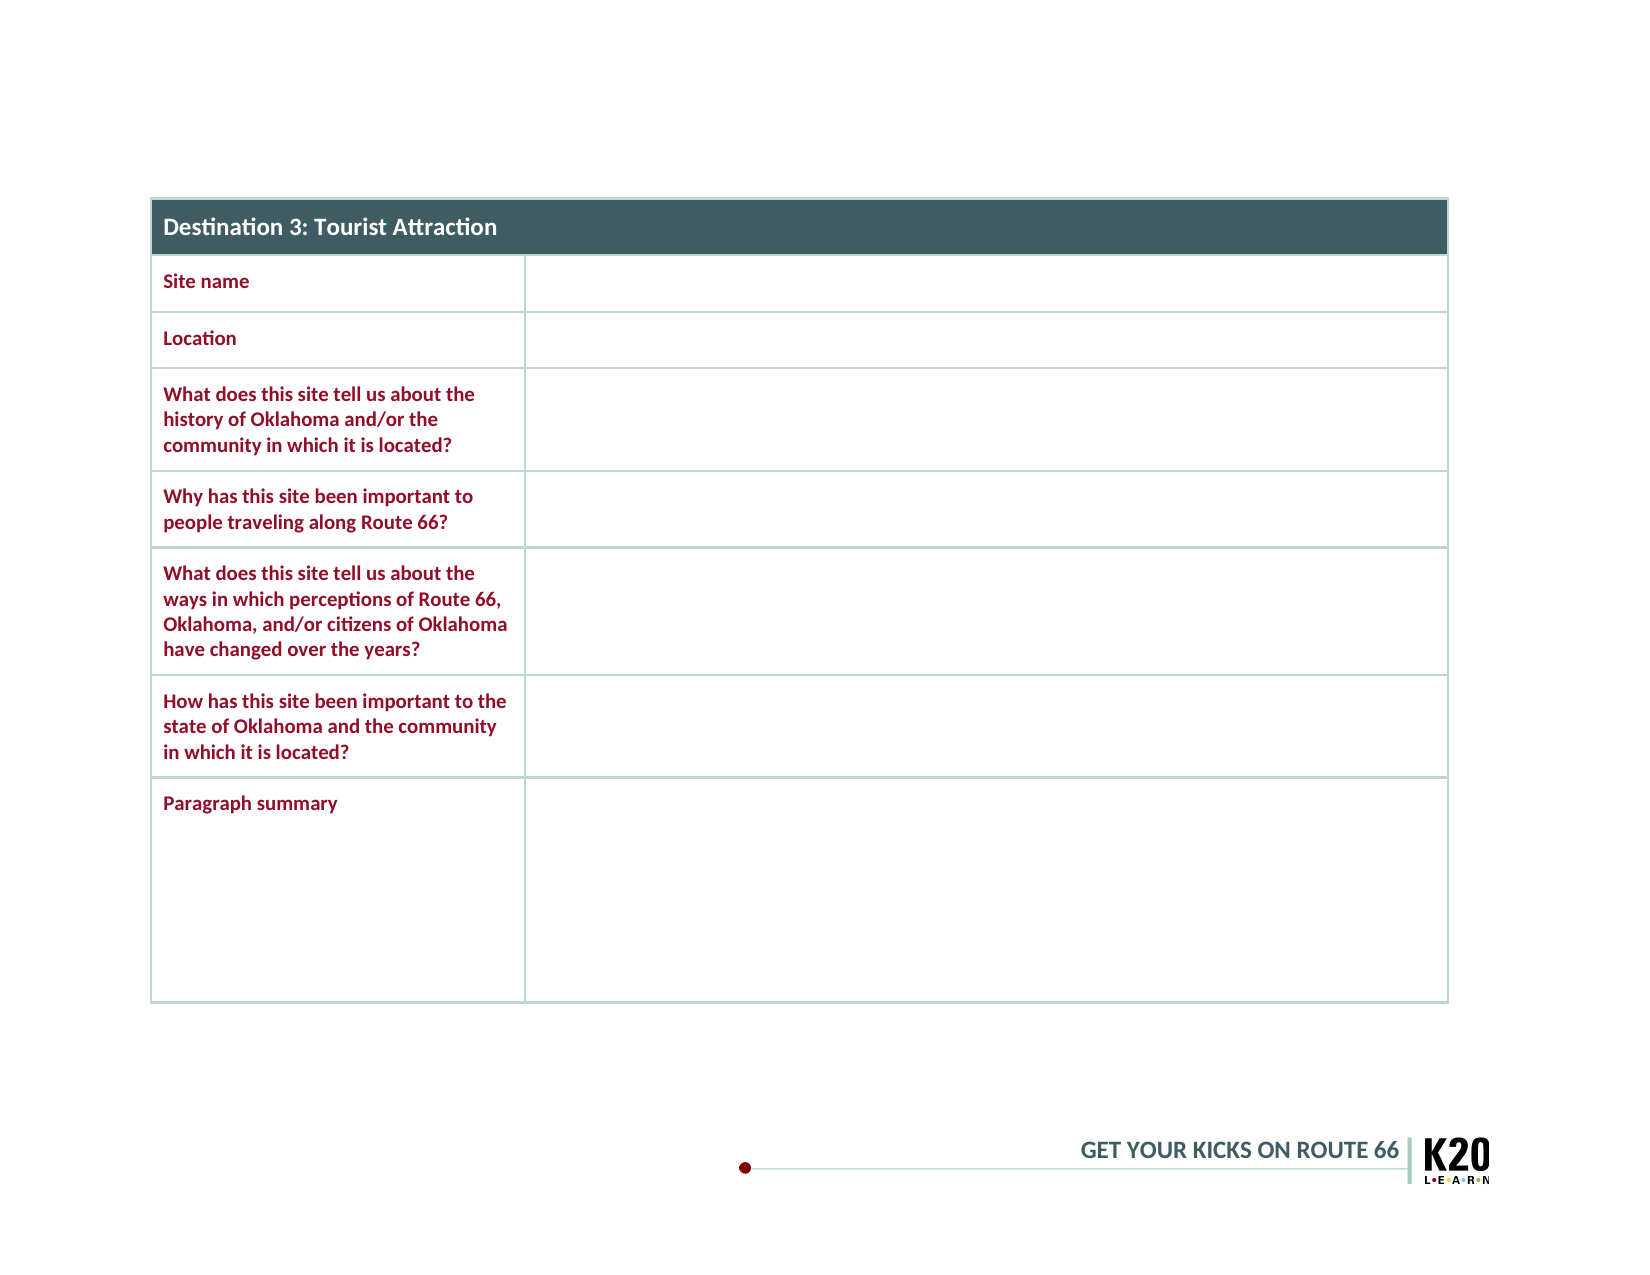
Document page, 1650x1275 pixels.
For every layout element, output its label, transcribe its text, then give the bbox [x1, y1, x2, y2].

table_cell [526, 256, 1447, 311]
table_cell Site name [152, 256, 524, 311]
table_cell Why has this site been important to people traveling along Route 66? [152, 472, 524, 546]
table_cell [526, 779, 1447, 1001]
table_header Destination 3: Tourist Attraction [152, 200, 1447, 254]
table_cell [526, 369, 1447, 469]
table_cell [526, 313, 1447, 367]
table_cell What does this site tell us about the history of Oklahoma and/or the community in which it is located? [152, 369, 524, 469]
table_cell [526, 676, 1447, 776]
table_cell What does this site tell us about the ways in which perceptions of Route 66, Oklahoma, and/or citizens of Oklahoma have changed over the years? [152, 549, 524, 674]
table_cell [526, 549, 1447, 674]
picture [739, 1134, 1489, 1187]
table_cell How has this site been important to the state of Oklahoma and the community in which it is located? [152, 676, 524, 776]
table_cell Location [152, 313, 524, 367]
table_cell [526, 472, 1447, 546]
table_cell Paragraph summary [152, 779, 524, 1001]
